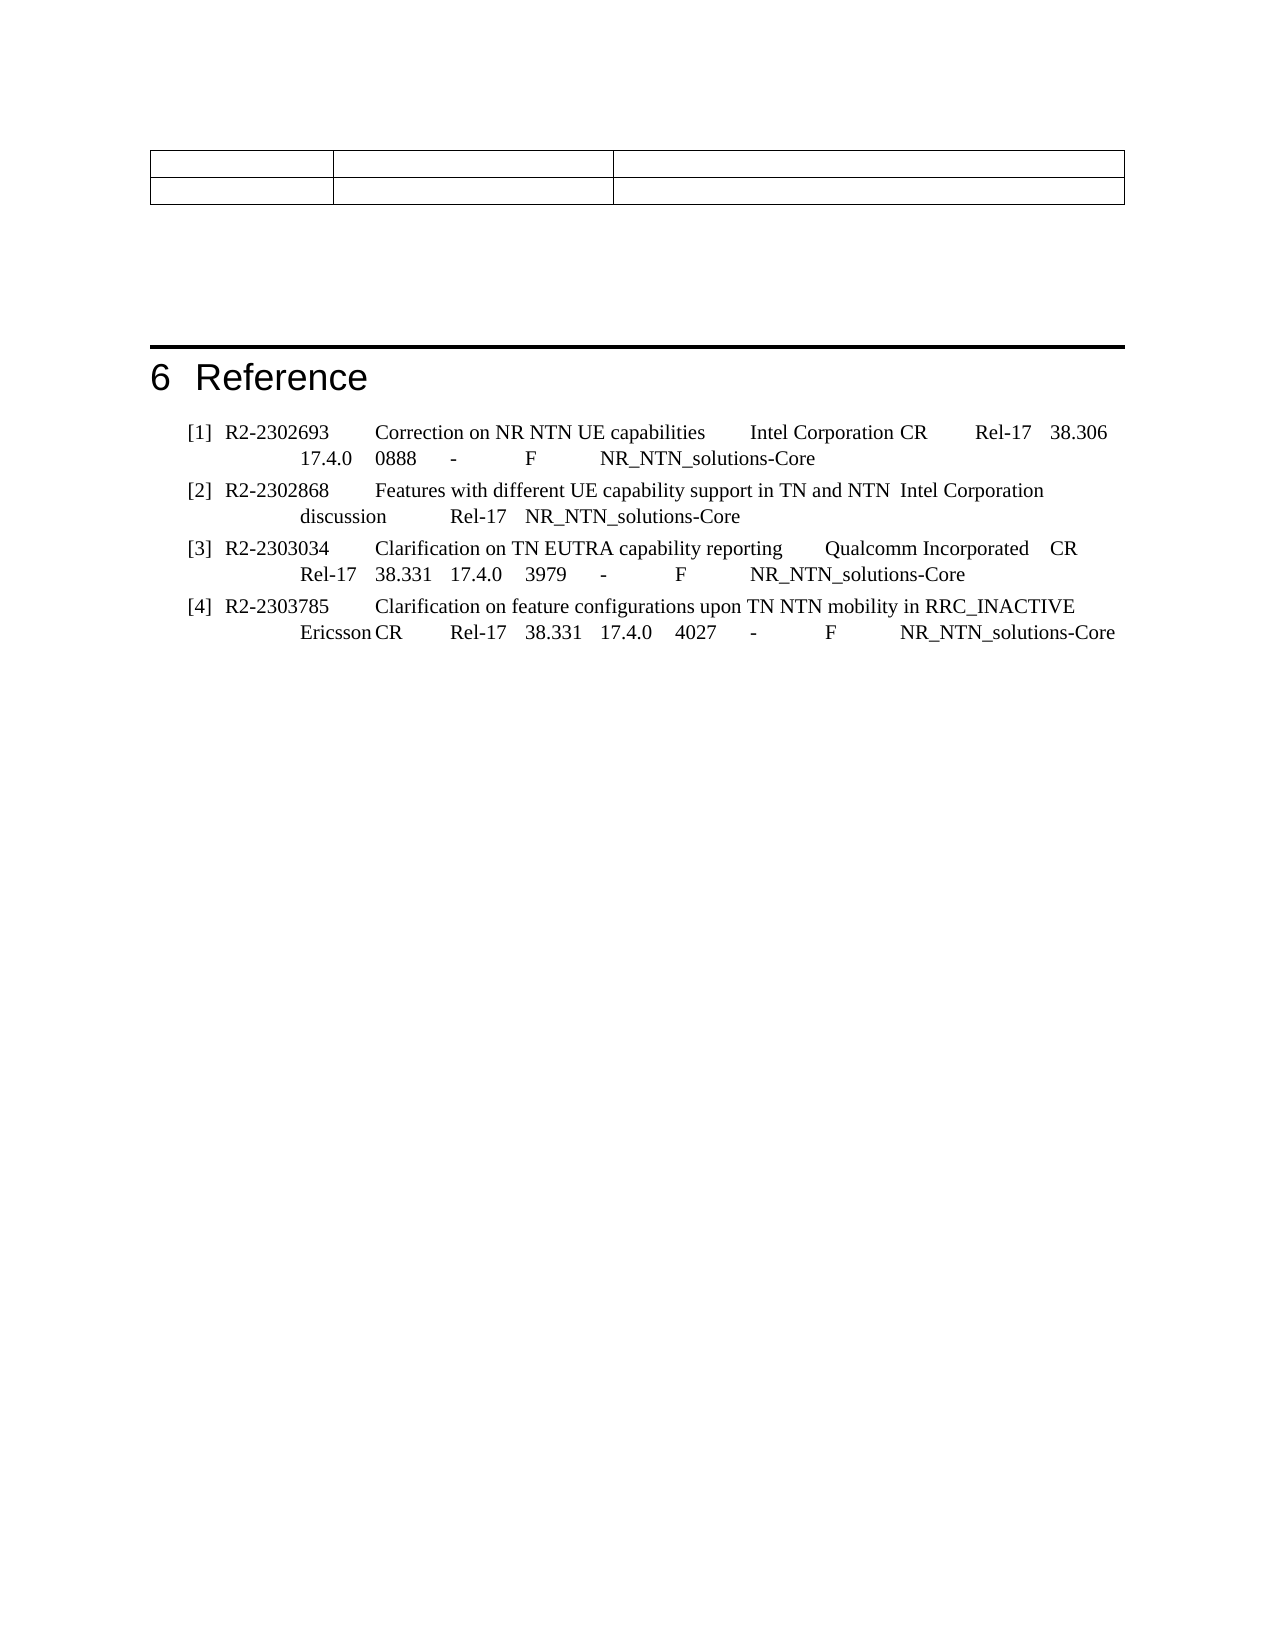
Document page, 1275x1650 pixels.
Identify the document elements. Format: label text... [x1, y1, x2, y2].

table_cell [614, 151, 1124, 177]
table_cell [614, 178, 1124, 204]
title R2-2303034 Clarification on TN EUTRA capability reporting Qualcomm Incorporated CR Rel-17 38.331 17.4.0 3979 - F NR_NTN_solutions-Core [187, 536, 1125, 586]
title R2-2302693 Correction on NR NTN UE capabilities Intel Corporation CR Rel-17 38.306 17.4.0 0888 - F NR_NTN_solutions-Core [187, 420, 1125, 470]
subtitle Reference [150, 349, 1125, 398]
table_cell [151, 151, 333, 177]
title R2-2303785 Clarification on feature configurations upon TN NTN mobility in RRC_INACTIVE Ericsson CR Rel-17 38.331 17.4.0 4027 - F NR_NTN_solutions-Core [187, 594, 1125, 644]
title R2-2302868 Features with different UE capability support in TN and NTN Intel Corporation discussion Rel-17 NR_NTN_solutions-Core [187, 478, 1125, 528]
table_cell [151, 178, 333, 204]
table_cell [334, 178, 613, 204]
table_cell [334, 151, 613, 177]
